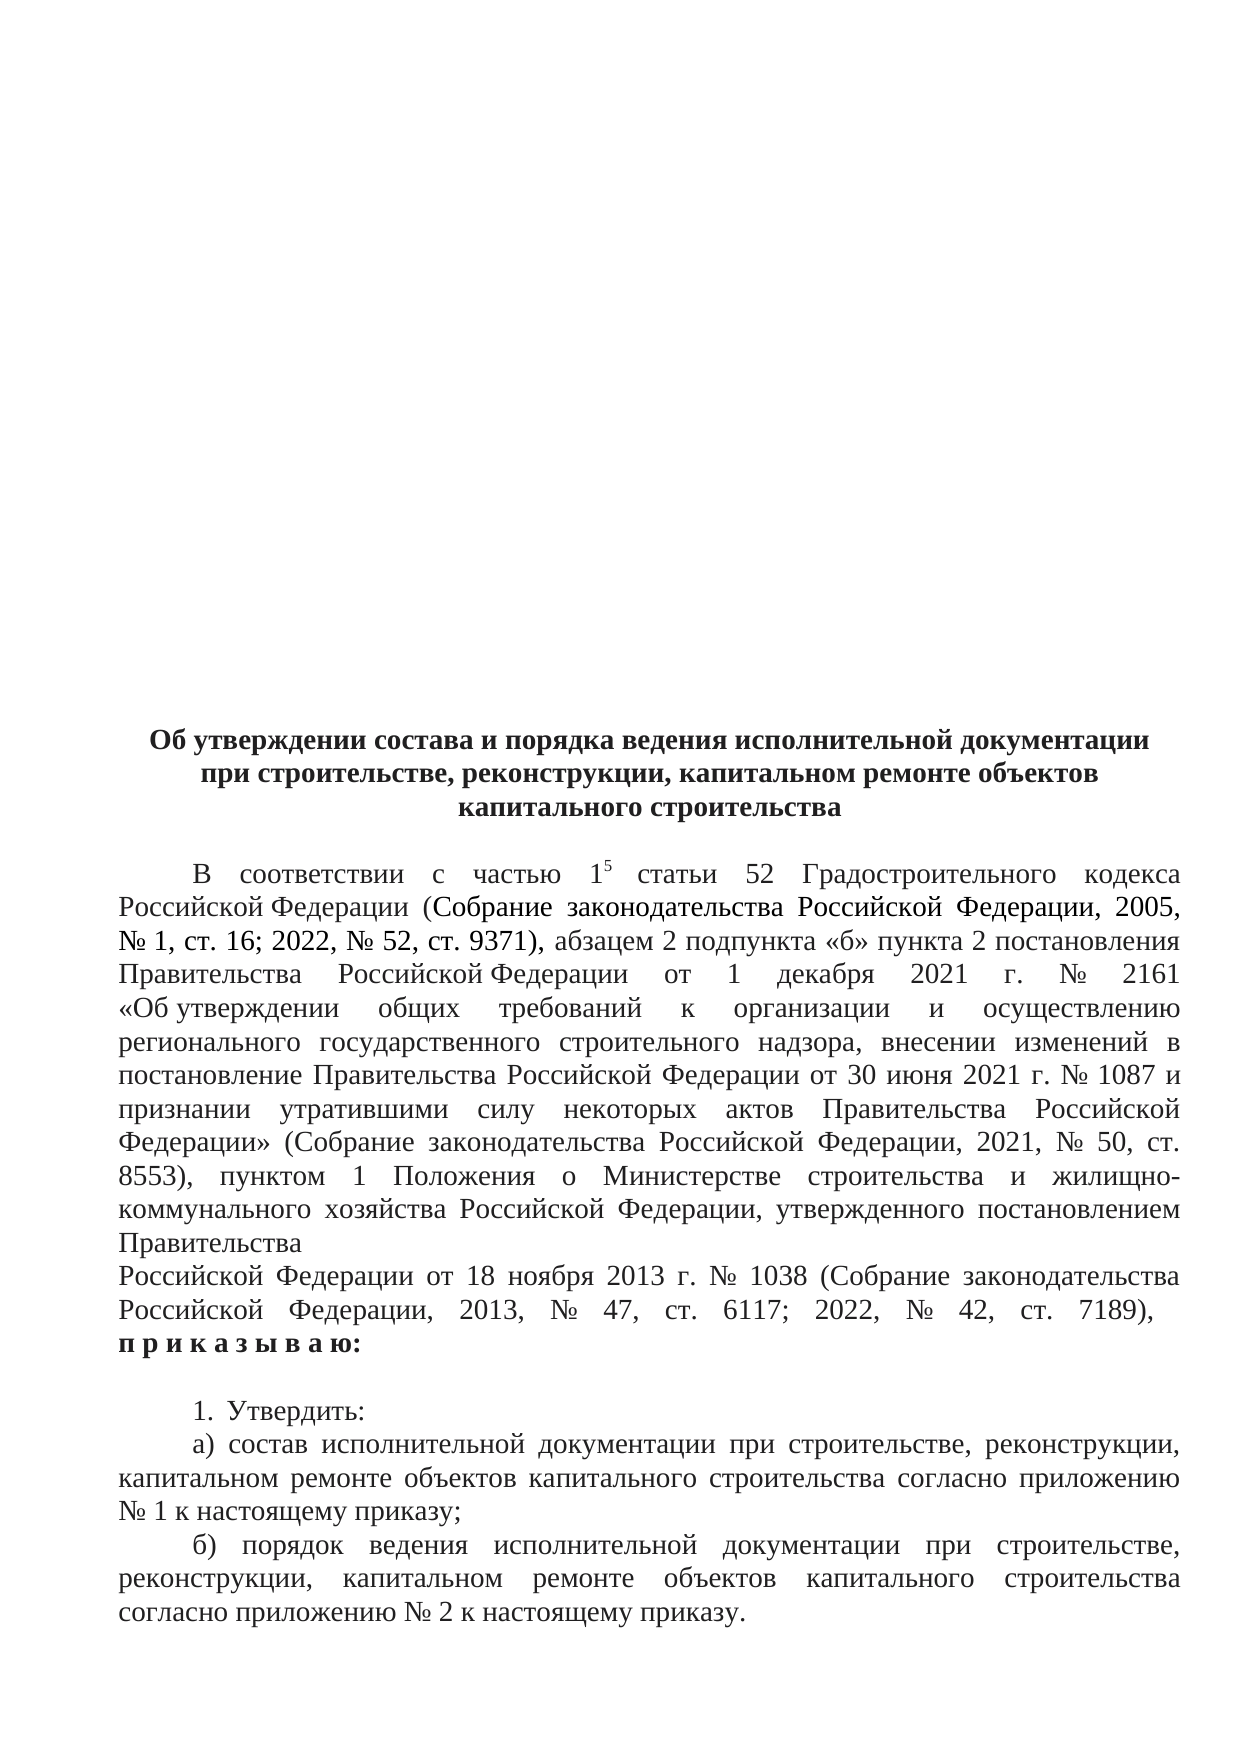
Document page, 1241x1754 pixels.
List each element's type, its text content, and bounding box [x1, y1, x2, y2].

text Об утверждении состава и порядка ведения исполнительной документации при строительстве, реконструкции, капитальном ремонте объектов капитального строительства [118, 722, 1181, 822]
text а) состав исполнительной документации при строительстве, реконструкции, капитальном ремонте объектов капитального строительства согласно приложению № 1 к настоящему приказу; [118, 1426, 1181, 1527]
text б) порядок ведения исполнительной документации при строительстве, реконструкции, капитальном ремонте объектов капитального строительства согласно приложению № 2 к настоящему приказу. [118, 1527, 1181, 1627]
text В соответствии с частью 15 статьи 52 Градостроительного кодекса Российской Федерации (Собрание законодательства Российской Федерации, 2005, № 1, ст. 16; 2022, № 52, ст. 9371), абзацем 2 подпункта «б» пункта 2 постановления Правительства Российской Федерации от 1 декабря 2021 г. № 2161 «Об утверждении общих требований к организации и осуществлению регионального государственного строительного надзора, внесении изменений в постановление Правительства Российской Федерации от 30 июня 2021 г. № 1087 и признании утратившими силу некоторых актов Правительства Российской Федерации» (Собрание законодательства Российской Федерации, 2021, № 50, ст. 8553), пунктом 1 Положения о Министерстве строительства и жилищно-коммунального хозяйства Российской Федерации, утвержденного постановлением Правительства Российской Федерации от 18 ноября 2013 г. № 1038 (Собрание законодательства Российской Федерации, 2013, № 47, ст. 6117; 2022, № 42, ст. 7189), п р и к а з ы в а ю: [118, 856, 1181, 1359]
list Утвердить: [118, 1393, 1181, 1426]
